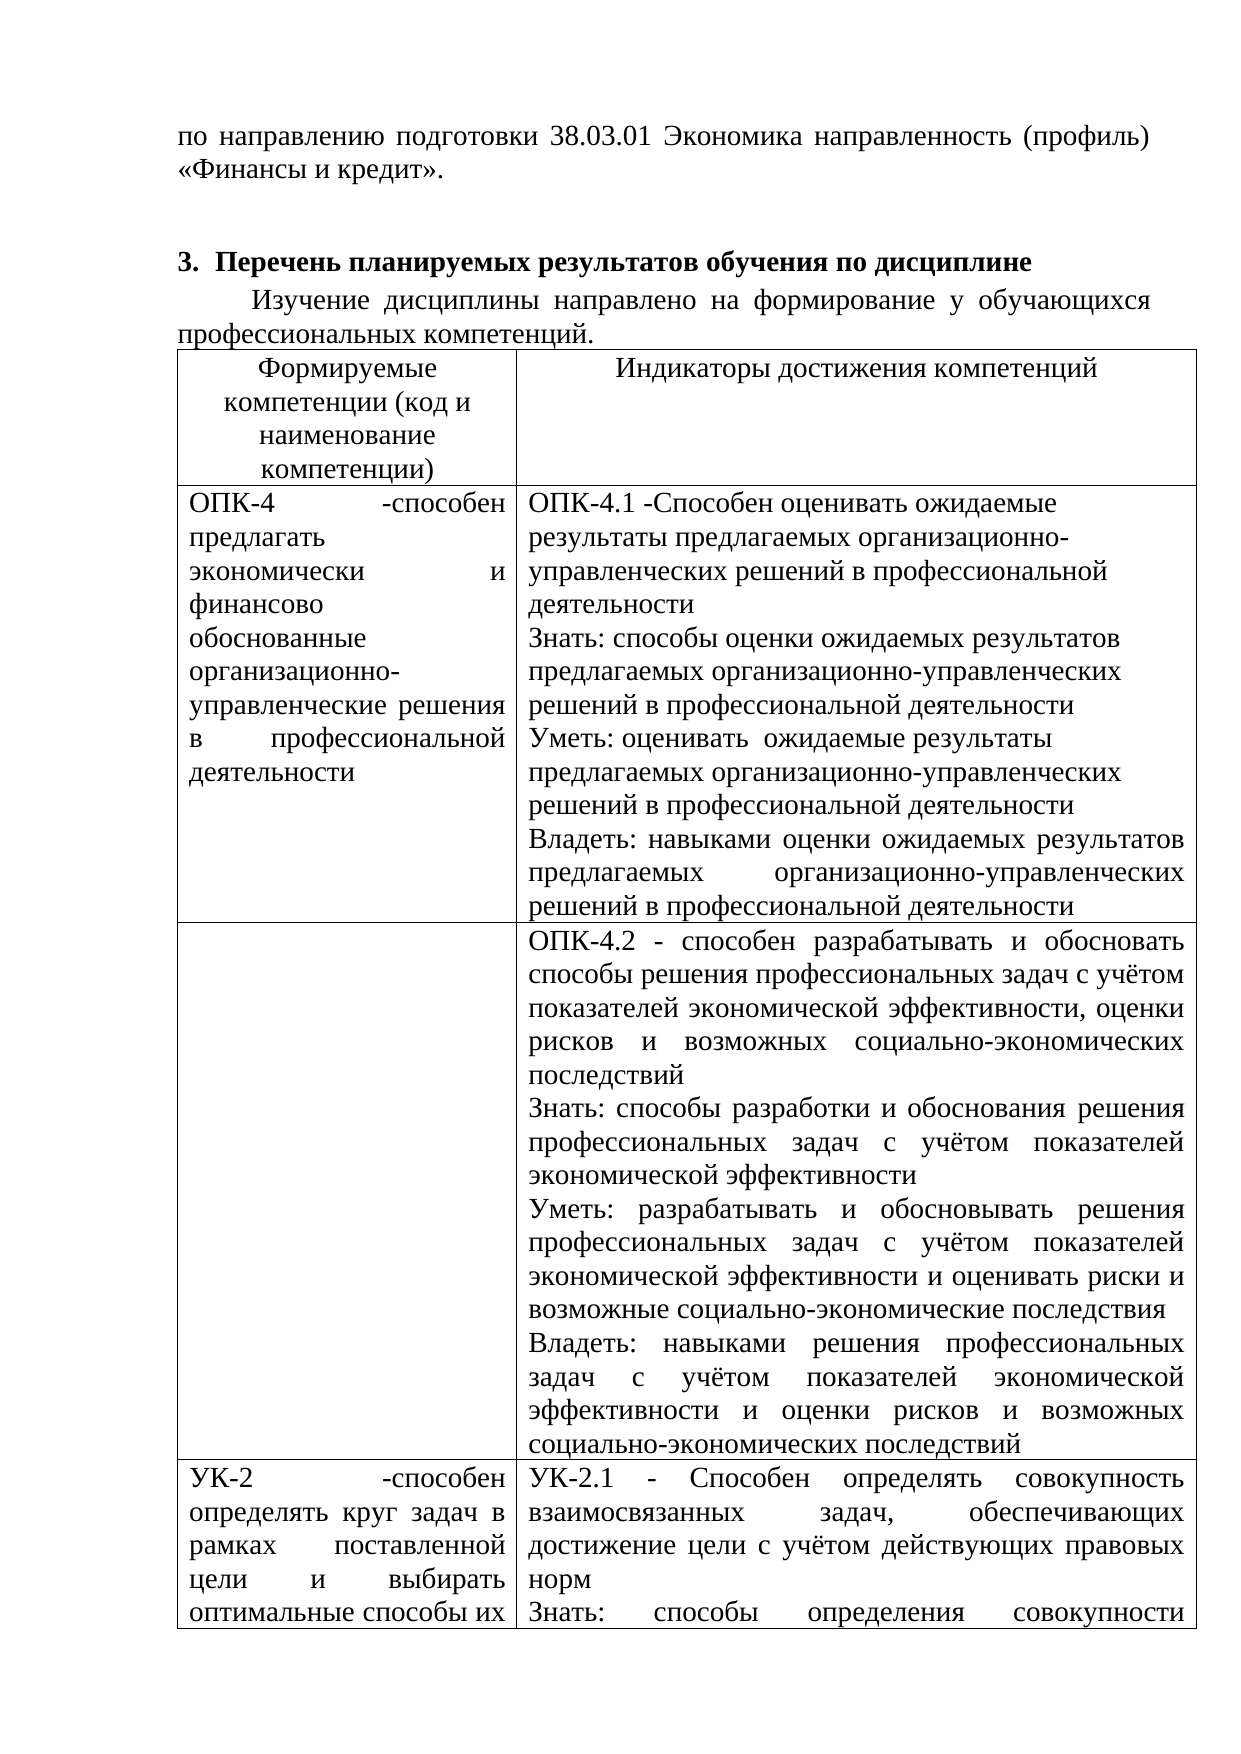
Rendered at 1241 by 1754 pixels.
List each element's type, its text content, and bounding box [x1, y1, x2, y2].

table_cell ОПК-4 -способен предлагать экономически и финансово обоснованные организационно-управленческие решения в профессиональной деятельности [178, 486, 516, 922]
text Изучение дисциплины направлено на формирование у обучающихся профессиональных компетенций. [177, 282, 1152, 349]
table_cell [178, 923, 516, 1459]
table_cell ОПК-4.1 -Способен оценивать ожидаемые результаты предлагаемых организационно-управленческих решений в профессиональной деятельности Знать: способы оценки ожидаемых результатов предлагаемых организационно-управленческих решений в профессиональной деятельности Уметь: оценивать ожидаемые результаты предлагаемых организационно-управленческих решений в профессиональной деятельности Владеть: навыками оценки ожидаемых результатов предлагаемых организационно-управленческих решений в профессиональной деятельности [517, 486, 1196, 922]
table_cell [517, 1460, 1196, 1628]
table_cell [178, 1460, 516, 1628]
table_header Индикаторы достижения компетенций [517, 350, 1196, 484]
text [177, 118, 1151, 185]
table_cell ОПК-4.2 - способен разрабатывать и обосновать способы решения профессиональных задач с учётом показателей экономической эффективности, оценки рисков и возможных социально-экономических последствий Знать: способы разработки и обоснования решения профессиональных задач с учётом показателей экономической эффективности Уметь: разрабатывать и обосновывать решения профессиональных задач с учётом показателей экономической эффективности и оценивать риски и возможные социально-экономические последствия Владеть: навыками решения профессиональных задач с учётом показателей экономической эффективности и оценки рисков и возможных социально-экономических последствий [517, 923, 1196, 1459]
table_header Формируемые компетенции (код и наименование компетенции) [178, 350, 516, 484]
list Перечень планируемых результатов обучения по дисциплине [177, 244, 1152, 277]
